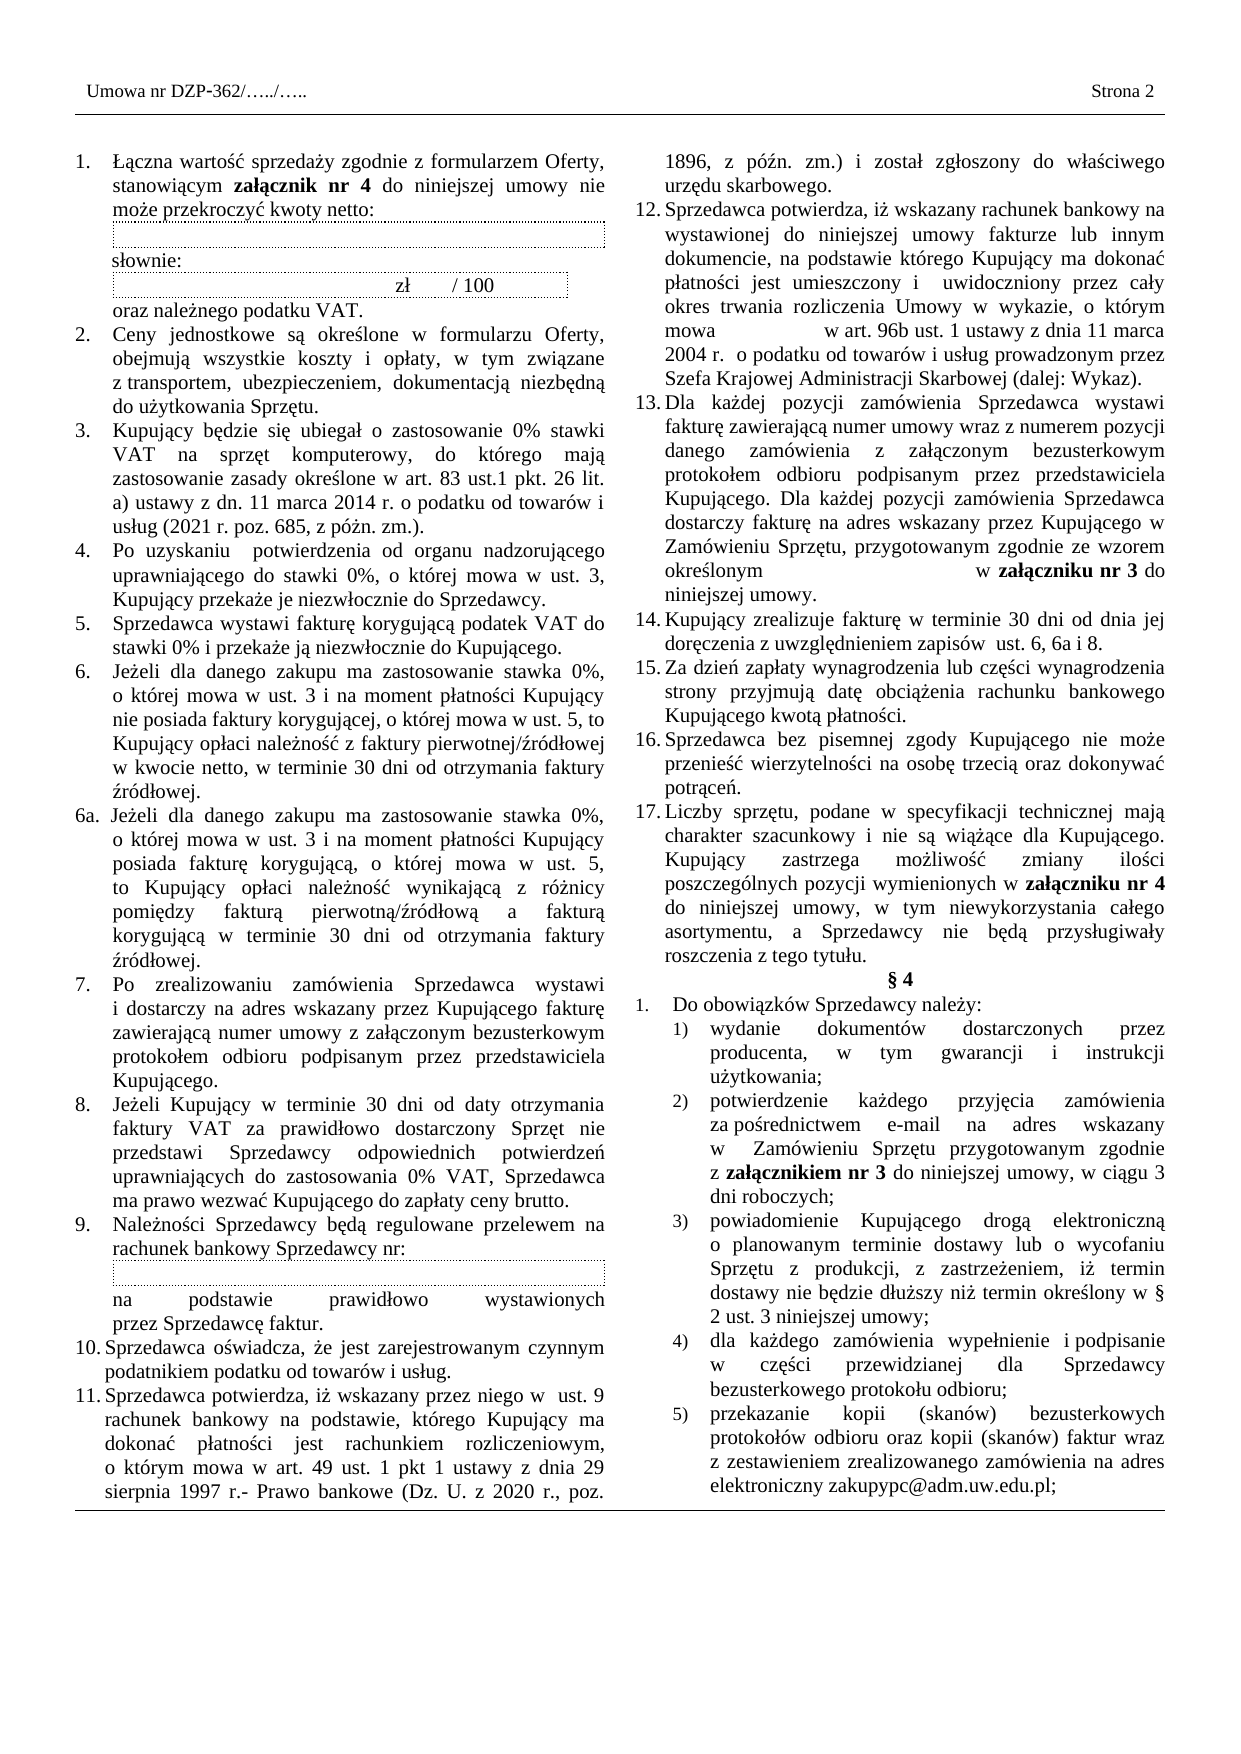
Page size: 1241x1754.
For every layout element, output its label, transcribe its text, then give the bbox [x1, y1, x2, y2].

list Kupujący będzie się ubiegał o zastosowanie 0% stawki VAT na sprzęt komputerowy, do którego mają zastosowanie zasady określone w art. 83 ust.1 pkt. 26 lit. a) ustawy z dn. 11 marca 2014 r. o podatku od towarów i usług (2021 r. poz. 685, z póżn. zm.). [75, 418, 605, 538]
text § 4 [635, 967, 1165, 991]
list dla każdego zamówienia wypełnienie i podpisanie w części przewidzianej dla Sprzedawcy bezusterkowego protokołu odbioru; [672, 1328, 1165, 1401]
list Sprzedawca potwierdza, iż wskazany rachunek bankowy na wystawionej do niniejszej umowy fakturze lub innym dokumencie, na podstawie którego Kupujący ma dokonać płatności jest umieszczony i uwidoczniony przez cały okres trwania rozliczenia Umowy w wykazie, o którym mowa w art. 96b ust. 1 ustawy z dnia 11 marca 2004 r. o podatku od towarów i usług prowadzonym przez Szefa Krajowej Administracji Skarbowej (dalej: Wykaz). [635, 197, 1165, 390]
list Należności Sprzedawcy będą regulowane przelewem na rachunek bankowy Sprzedawcy nr: [75, 1212, 605, 1260]
list Po zrealizowaniu zamówienia Sprzedawca wystawi i dostarczy na adres wskazany przez Kupującego fakturę zawierającą numer umowy z załączonym bezusterkowym protokołem odbioru podpisanym przez przedstawiciela Kupującego. [75, 972, 605, 1092]
list powiadomienie Kupującego drogą elektroniczną o planowanym terminie dostawy lub o wycofaniu Sprzętu z produkcji, z zastrzeżeniem, iż termin dostawy nie będzie dłuższy niż termin określony w § 2 ust. 3 niniejszej umowy; [672, 1208, 1165, 1328]
list Kupujący zrealizuje fakturę w terminie 30 dni od dnia jej doręczenia z uwzględnieniem zapisów ust. 6, 6a i 8. [635, 606, 1165, 654]
text oraz należnego podatku VAT. [112, 298, 605, 322]
list przekazanie kopii (skanów) bezusterkowych protokołów odbioru oraz kopii (skanów) faktur wraz z zestawieniem zrealizowanego zamówienia na adres elektroniczny zakupypc@adm.uw.edu.pl; [672, 1401, 1165, 1497]
list Sprzedawca potwierdza, iż wskazany przez niego w ust. 9 rachunek bankowy na podstawie, którego Kupujący ma dokonać płatności jest rachunkiem rozliczeniowym, o którym mowa w art. 49 ust. 1 pkt 1 ustawy z dnia 29 sierpnia 1997 r.- Prawo bankowe (Dz. U. z 2020 r., poz. 1896, z późn. zm.) i został zgłoszony do właściwego urzędu skarbowego. [75, 1383, 605, 1503]
table_header [113, 1260, 605, 1285]
list Za dzień zapłaty wynagrodzenia lub części wynagrodzenia strony przyjmują datę obciążenia rachunku bankowego Kupującego kwotą płatności. [635, 654, 1165, 727]
list Jeżeli Kupujący w terminie 30 dni od daty otrzymania faktury VAT za prawidłowo dostarczony Sprzęt nie przedstawi Sprzedawcy odpowiednich potwierdzeń uprawniających do zastosowania 0% VAT, Sprzedawca ma prawo wezwać Kupującego do zapłaty ceny brutto. [75, 1092, 605, 1212]
list wydanie dokumentów dostarczonych przez producenta, w tym gwarancji i instrukcji użytkowania; [672, 1016, 1165, 1088]
list Łączna wartość sprzedaży zgodnie z formularzem Oferty, stanowiącym załącznik nr 4 do niniejszej umowy nie może przekroczyć kwoty netto: [75, 149, 605, 221]
list Po uzyskaniu potwierdzenia od organu nadzorującego uprawniającego do stawki 0%, o której mowa w ust. 3, Kupujący przekaże je niezwłocznie do Sprzedawcy. [75, 538, 605, 611]
list Liczby sprzętu, podane w specyfikacji technicznej mają charakter szacunkowy i nie są wiążące dla Kupującego. Kupujący zastrzega możliwość zmiany ilości poszczególnych pozycji wymienionych w załączniku nr 4 do niniejszej umowy, w tym niewykorzystania całego asortymentu, a Sprzedawcy nie będą przysługiwały roszczenia z tego tytułu. [635, 799, 1165, 967]
table_header [113, 221, 605, 247]
list Ceny jednostkowe są określone w formularzu Oferty, obejmują wszystkie koszty i opłaty, w tym związane z transportem, ubezpieczeniem, dokumentacją niezbędną do użytkowania Sprzętu. [75, 322, 605, 418]
list Sprzedawca wystawi fakturę korygującą podatek VAT do stawki 0% i przekaże ją niezwłocznie do Kupującego. [75, 611, 605, 659]
list Jeżeli dla danego zakupu ma zastosowanie stawka 0%, o której mowa w ust. 3 i na moment płatności Kupujący nie posiada faktury korygującej, o której mowa w ust. 5, to Kupujący opłaci należność z faktury pierwotnej/źródłowej w kwocie netto, w terminie 30 dni od otrzymania faktury źródłowej. [75, 659, 605, 803]
text słownie: [75, 248, 605, 272]
text na podstawie prawidłowo wystawionych przez Sprzedawcę faktur. [112, 1286, 605, 1334]
list Do obowiązków Sprzedawcy należy: [635, 991, 1165, 1016]
list Sprzedawca bez pisemnej zgody Kupującego nie może przenieść wierzytelności na osobę trzecią oraz dokonywać potrąceń. [635, 727, 1165, 799]
list potwierdzenie każdego przyjęcia zamówienia za pośrednictwem e-mail na adres wskazany w Zamówieniu Sprzętu przygotowanym zgodnie z załącznikiem nr 3 do niniejszej umowy, w ciągu 3 dni roboczych; [672, 1088, 1165, 1208]
list Dla każdej pozycji zamówienia Sprzedawca wystawi fakturę zawierającą numer umowy wraz z numerem pozycji danego zamówienia z załączonym bezusterkowym protokołem odbioru podpisanym przez przedstawiciela Kupującego. Dla każdej pozycji zamówienia Sprzedawca dostarczy fakturę na adres wskazany przez Kupującego w Zamówieniu Sprzętu, przygotowanym zgodnie ze wzorem określonym w załączniku nr 3 do niniejszej umowy. [635, 390, 1165, 606]
table_header zł / 100 [113, 272, 567, 297]
list Sprzedawca potwierdza, iż wskazany przez niego w ust. 9 rachunek bankowy na podstawie, którego Kupujący ma dokonać płatności jest rachunkiem rozliczeniowym, o którym mowa w art. 49 ust. 1 pkt 1 ustawy z dnia 29 sierpnia 1997 r.- Prawo bankowe (Dz. U. z 2020 r., poz. 1896, z późn. zm.) i został zgłoszony do właściwego urzędu skarbowego. [635, 149, 1165, 197]
text 6a. Jeżeli dla danego zakupu ma zastosowanie stawka 0%, o której mowa w ust. 3 i na moment płatności Kupujący posiada fakturę korygującą, o której mowa w ust. 5, to Kupujący opłaci należność wynikającą z różnicy pomiędzy fakturą pierwotną/źródłową a fakturą korygującą w terminie 30 dni od otrzymania faktury źródłowej. [75, 803, 605, 972]
list Sprzedawca oświadcza, że jest zarejestrowanym czynnym podatnikiem podatku od towarów i usług. [75, 1334, 605, 1383]
